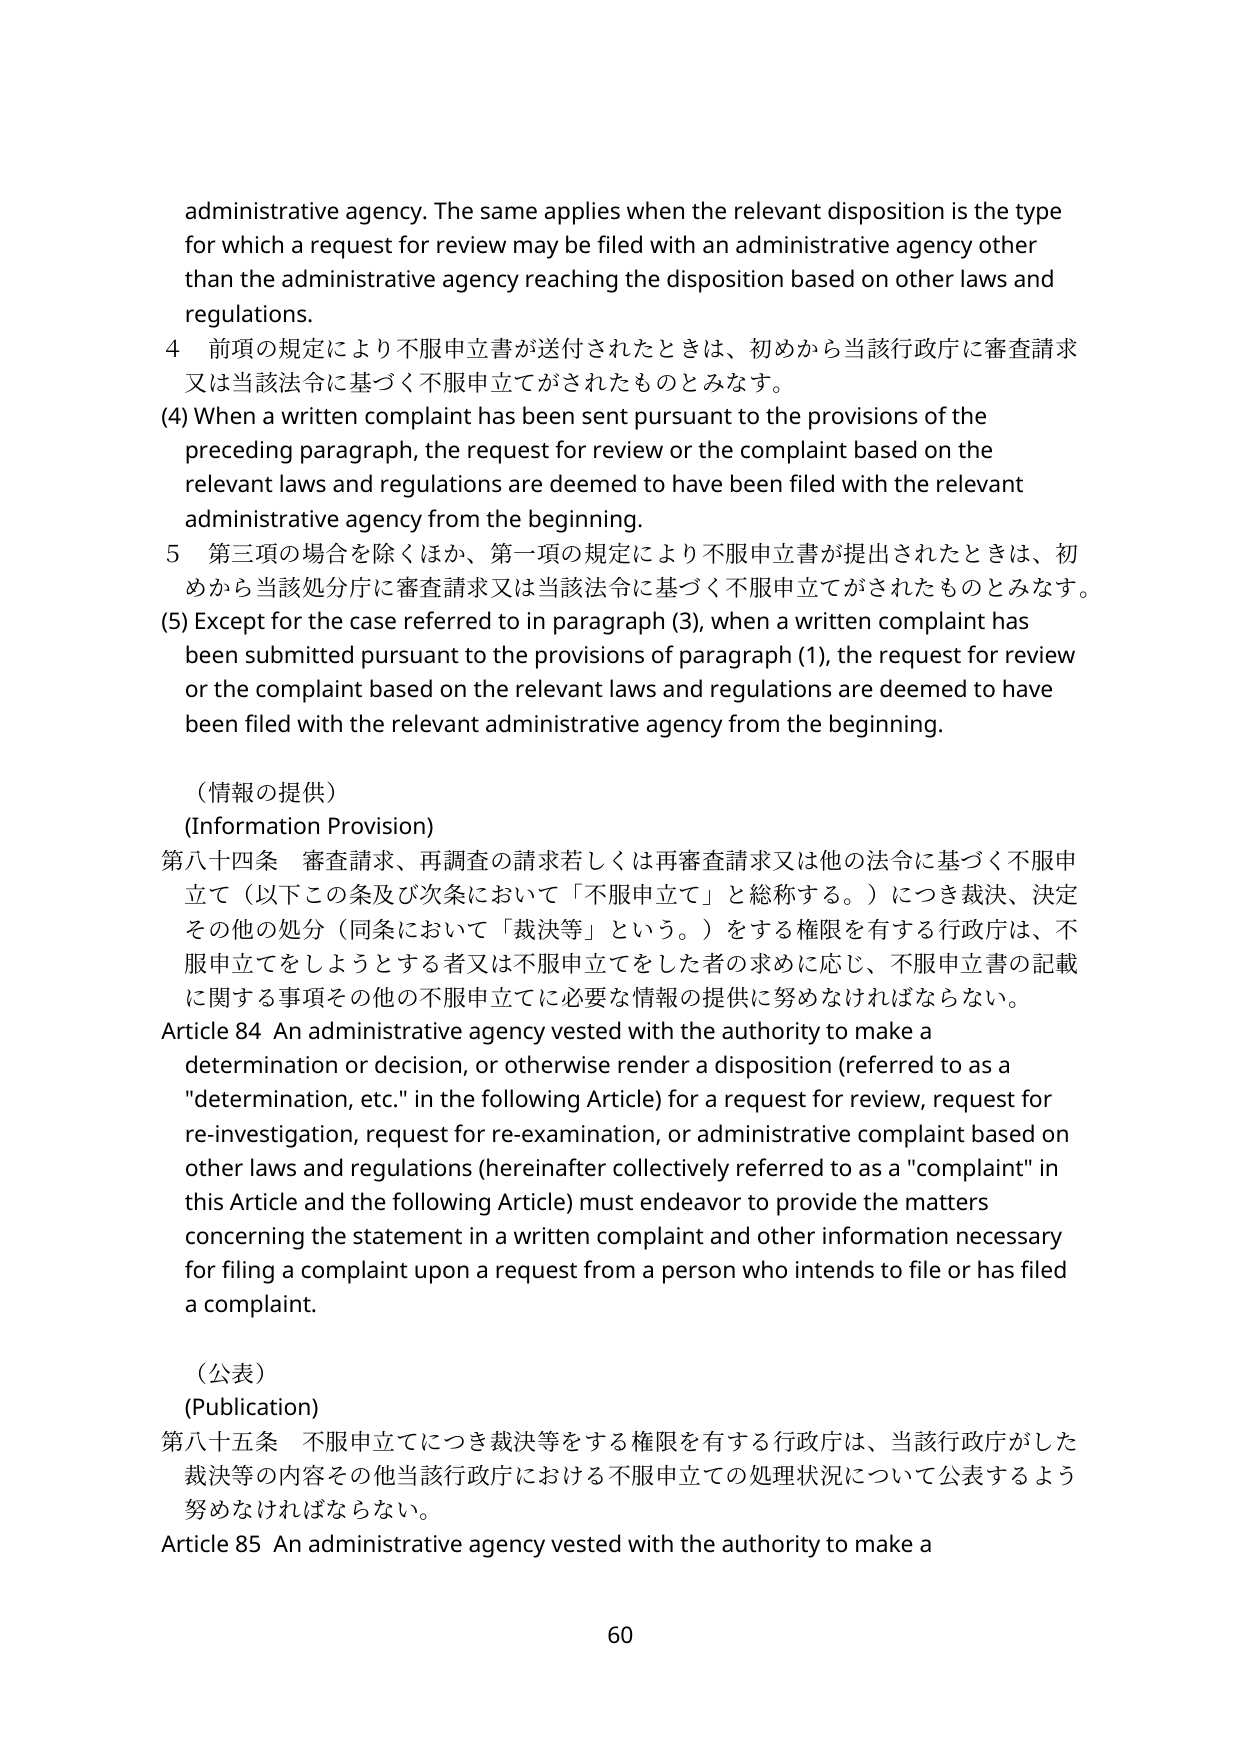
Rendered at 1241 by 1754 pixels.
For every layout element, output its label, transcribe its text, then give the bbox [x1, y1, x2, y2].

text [161, 1526, 1079, 1560]
text ５ 第三項の場合を除くほか、第一項の規定により不服申立書が提出されたときは、初めから当該処分庁に審査請求又は当該法令に基づく不服申立てがされたものとみなす。 [161, 535, 1079, 604]
text 第八十五条 不服申立てにつき裁決等をする権限を有する行政庁は、当該行政庁がした裁決等の内容その他当該行政庁における不服申立ての処理状況について公表するよう努めなければならない。 [161, 1424, 1079, 1526]
text (Information Provision) [184, 809, 1079, 843]
text 第八十四条 審査請求、再調査の請求若しくは再審査請求又は他の法令に基づく不服申立て（以下この条及び次条において「不服申立て」と総称する。）につき裁決、決定その他の処分（同条において「裁決等」という。）をする権限を有する行政庁は、不服申立てをしようとする者又は不服申立てをした者の求めに応じ、不服申立書の記載に関する事項その他の不服申立てに必要な情報の提供に努めなければならない。 [161, 843, 1079, 1014]
text (5) Except for the case referred to in paragraph (3), when a written complaint has been submitted pursuant to the provisions of paragraph (1), the request for review or the complaint based on the relevant laws and regulations are deemed to have been filed with the relevant administrative agency from the beginning. [161, 604, 1079, 740]
text （情報の提供） [184, 774, 1079, 809]
text （公表） [184, 1355, 1079, 1389]
text Article 84 An administrative agency vested with the authority to make a determination or decision, or otherwise render a disposition (referred to as a "determination, etc." in the following Article) for a request for review, request for re-investigation, request for re-examination, or administrative complaint based on other laws and regulations (hereinafter collectively referred to as a "complaint" in this Article and the following Article) must endeavor to provide the matters concerning the statement in a written complaint and other information necessary for filing a complaint upon a request from a person who intends to file or has filed a complaint. [161, 1014, 1079, 1321]
text (4) When a written complaint has been sent pursuant to the provisions of the preceding paragraph, the request for review or the complaint based on the relevant laws and regulations are deemed to have been filed with the relevant administrative agency from the beginning. [161, 399, 1079, 535]
text (Publication) [184, 1389, 1079, 1424]
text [161, 194, 1079, 330]
text ４ 前項の規定により不服申立書が送付されたときは、初めから当該行政庁に審査請求又は当該法令に基づく不服申立てがされたものとみなす。 [161, 330, 1079, 399]
